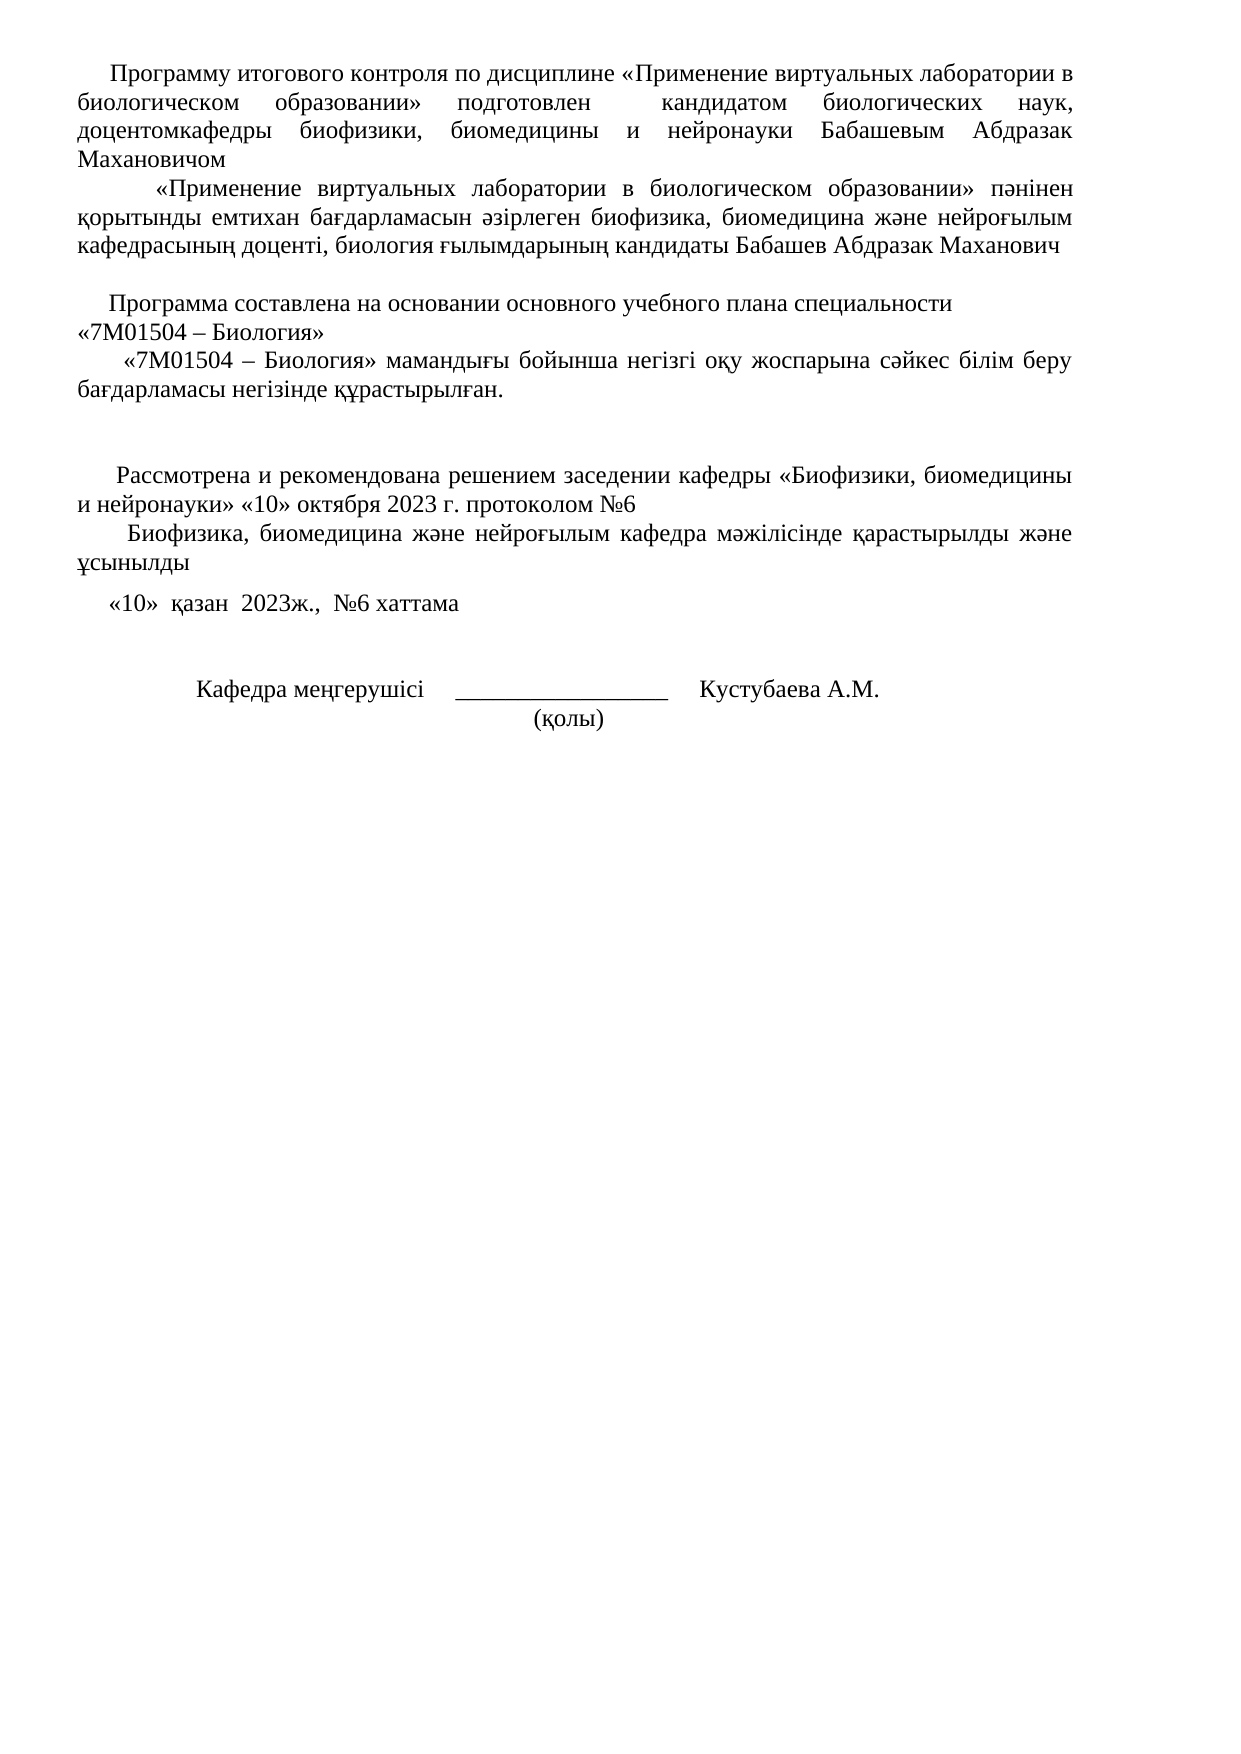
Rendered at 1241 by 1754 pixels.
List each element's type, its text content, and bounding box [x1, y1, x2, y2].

text Рассмотрена и рекомендована решением заседении кафедры «Биофизики, биомедицины и нейронауки» «10» октября 2023 г. протоколом №6 [77, 460, 1073, 518]
text «Применение виртуальных лаборатории в биологическом образовании» пәнінен қорытынды емтихан бағдарламасын әзірлеген биофизика, биомедицина және нейроғылым кафедрасының доценті, биология ғылымдарының кандидаты Бабашев Абдразак Маханович [77, 173, 1073, 259]
text (қолы) [77, 703, 1073, 732]
text Программу итогового контроля по дисциплине «Применение виртуальных лаборатории в биологическом образовании» подготовлен кандидатом биологических наук, доцентомкафедры биофизики, биомедицины и нейронауки Бабашевым Абдразак Махановичом [77, 58, 1073, 173]
text «10» қазан 2023ж., №6 хаттама [77, 588, 1073, 617]
text Биофизика, биомедицина және нейроғылым кафедра мәжілісінде қарастырылды және ұсынылды [77, 518, 1073, 575]
text «7M01504 – Биология» [77, 317, 1073, 345]
text «7M01504 – Биология» мамандығы бойынша негізгі оқу жоспарына сәйкес білім беру бағдарламасы негізінде құрастырылған. [77, 345, 1073, 403]
text Программа составлена на основании основного учебного плана специальности [77, 288, 1073, 317]
text Кафедра меңгерушісі _________________ Кустубаева А.М. [77, 674, 1073, 703]
